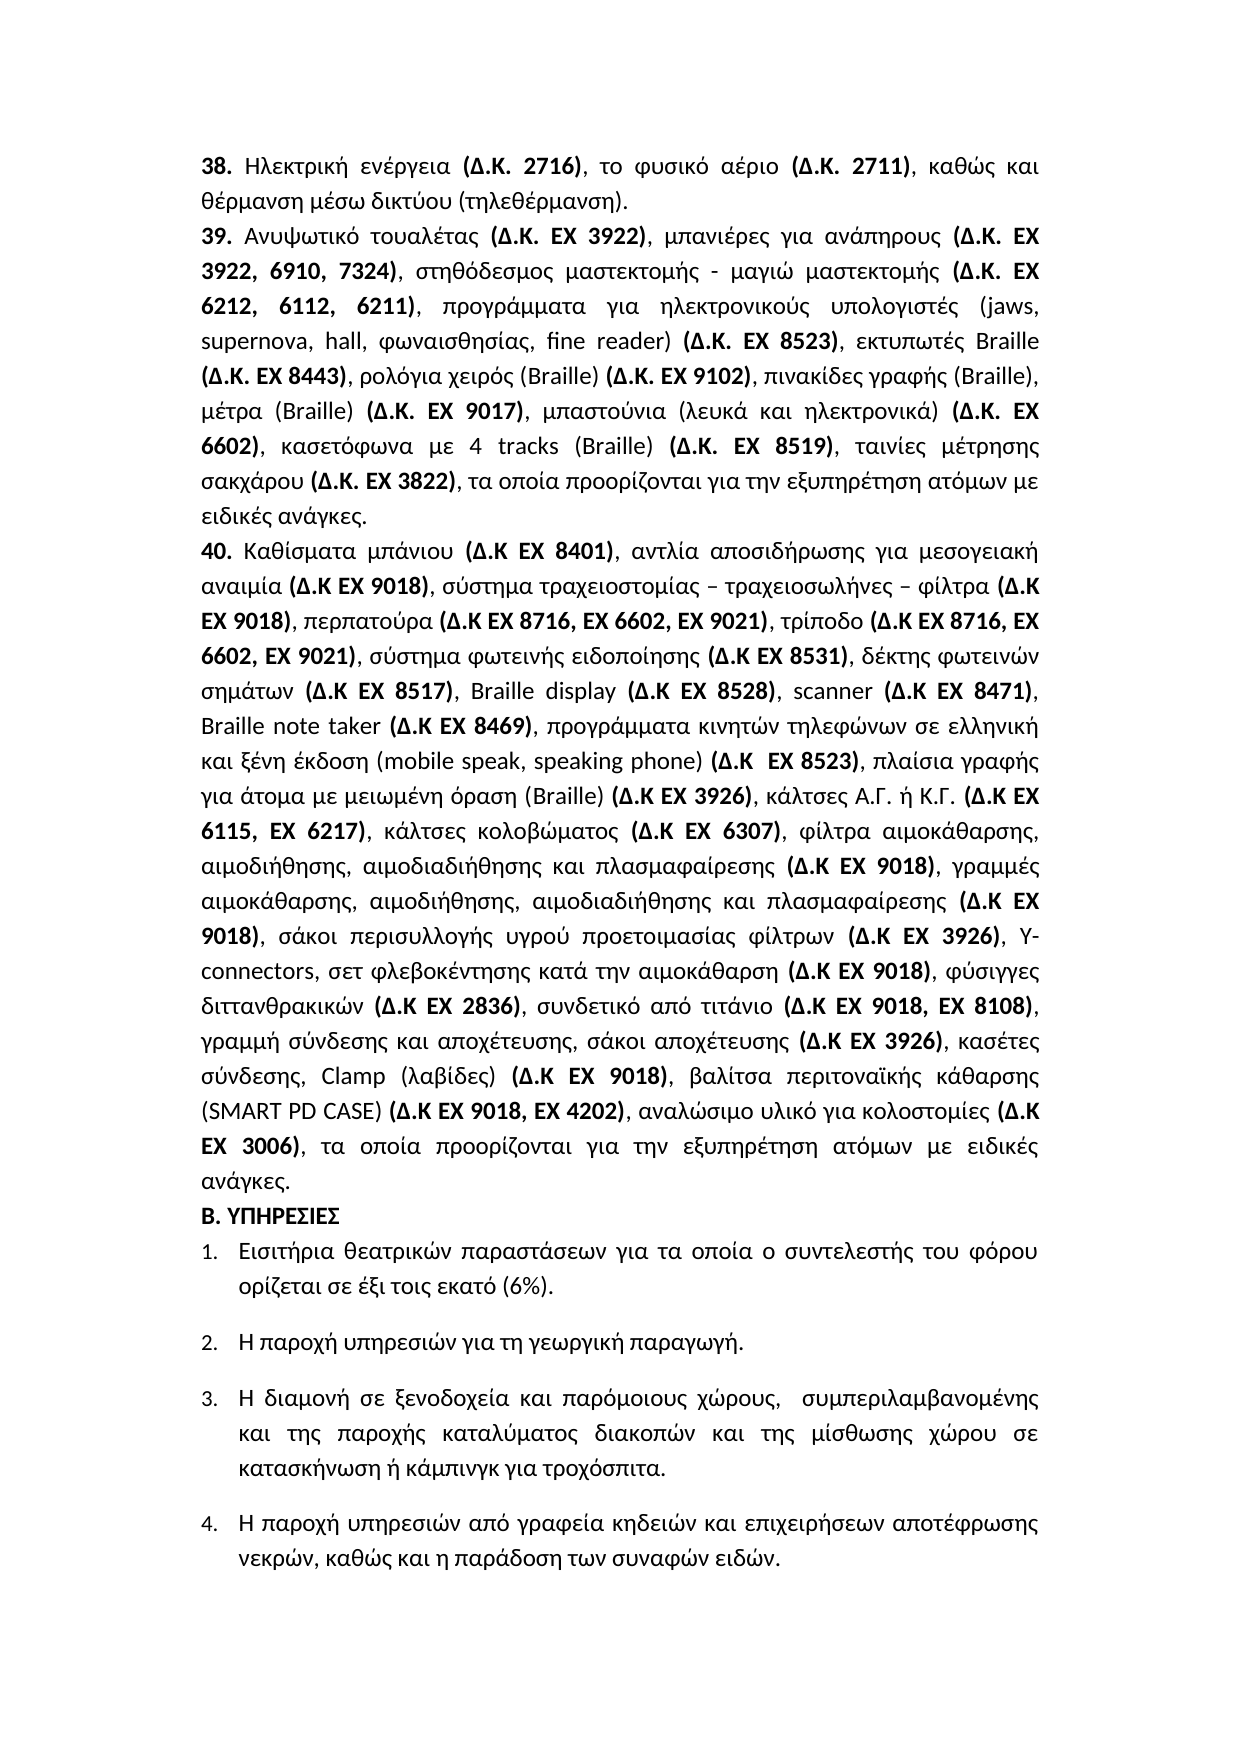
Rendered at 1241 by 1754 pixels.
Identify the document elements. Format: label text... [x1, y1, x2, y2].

text 38. Ηλεκτρική ενέργεια (Δ.Κ. 2716), το φυσικό αέριο (Δ.Κ. 2711), καθώς και θέρμανση μέσω δικτύου (τηλεθέρμανση). [201, 150, 1039, 216]
list Η διαμονή σε ξενοδοχεία και παρόμοιους χώρους, συμπεριλαμβανομένης και της παροχής καταλύματος διακοπών και της μίσθωσης χώρου σε κατασκήνωση ή κάμπινγκ για τροχόσπιτα. [201, 1382, 1039, 1482]
list Η παροχή υπηρεσιών από γραφεία κηδειών και επιχειρήσεων αποτέφρωσης νεκρών, καθώς και η παράδοση των συναφών ειδών. [201, 1507, 1039, 1573]
list Η παροχή υπηρεσιών για τη γεωργική παραγωγή. [201, 1326, 1039, 1356]
text 39. Ανυψωτικό τουαλέτας (Δ.Κ. ΕΧ 3922), μπανιέρες για ανάπηρους (Δ.Κ. ΕΧ 3922, 6910, 7324), στηθόδεσμος μαστεκτομής - μαγιώ μαστεκτομής (Δ.Κ. ΕΧ 6212, 6112, 6211), προγράμματα για ηλεκτρονικούς υπολογιστές (jaws, supernova, hall, φωναισθησίας, fine reader) (Δ.Κ. ΕΧ 8523), εκτυπωτές Braille (Δ.Κ. ΕΧ 8443), ρολόγια χειρός (Braille) (Δ.Κ. ΕΧ 9102), πινακίδες γραφής (Braille), μέτρα (Braille) (Δ.Κ. ΕΧ 9017), μπαστούνια (λευκά και ηλεκτρονικά) (Δ.Κ. ΕΧ 6602), κασετόφωνα με 4 tracks (Braille) (Δ.Κ. ΕΧ 8519), ταινίες μέτρησης σακχάρου (Δ.Κ. ΕΧ 3822), τα οποία προορίζονται για την εξυπηρέτηση ατόμων με ειδικές ανάγκες. [201, 220, 1039, 531]
list Εισιτήρια θεατρικών παραστάσεων για τα οποία ο συντελεστής του φόρου ορίζεται σε έξι τοις εκατό (6%). [201, 1235, 1039, 1301]
text 40. Καθίσματα μπάνιου (Δ.Κ ΕΧ 8401), αντλία αποσιδήρωσης για μεσογειακή αναιμία (Δ.Κ ΕΧ 9018), σύστημα τραχειοστομίας – τραχειοσωλήνες – φίλτρα (Δ.Κ ΕΧ 9018), περπατούρα (Δ.Κ ΕΧ 8716, ΕΧ 6602, ΕΧ 9021), τρίποδο (Δ.Κ ΕΧ 8716, ΕΧ 6602, ΕΧ 9021), σύστημα φωτεινής ειδοποίησης (Δ.Κ ΕΧ 8531), δέκτης φωτεινών σημάτων (Δ.Κ ΕΧ 8517), Braille display (Δ.Κ ΕΧ 8528), scanner (Δ.Κ ΕΧ 8471), Braille note taker (Δ.Κ ΕΧ 8469), προγράμματα κινητών τηλεφώνων σε ελληνική και ξένη έκδοση (mobile speak, speaking phone) (Δ.Κ ΕΧ 8523), πλαίσια γραφής για άτομα με μειωμένη όραση (Braille) (Δ.Κ ΕΧ 3926), κάλτσες Α.Γ. ή Κ.Γ. (Δ.Κ ΕΧ 6115, ΕΧ 6217), κάλτσες κολοβώματος (Δ.Κ ΕΧ 6307), φίλτρα αιμοκάθαρσης, αιμοδιήθησης, αιμοδιαδιήθησης και πλασμαφαίρεσης (Δ.Κ ΕΧ 9018), γραμμές αιμοκάθαρσης, αιμοδιήθησης, αιμοδιαδιήθησης και πλασμαφαίρεσης (Δ.Κ ΕΧ 9018), σάκοι περισυλλογής υγρού προετοιμασίας φίλτρων (Δ.Κ ΕΧ 3926), Y-connectors, σετ φλεβοκέντησης κατά την αιμοκάθαρση (Δ.Κ ΕΧ 9018), φύσιγγες διττανθρακικών (Δ.Κ ΕΧ 2836), συνδετικό από τιτάνιο (Δ.Κ ΕΧ 9018, ΕΧ 8108), γραμμή σύνδεσης και αποχέτευσης, σάκοι αποχέτευσης (Δ.Κ ΕΧ 3926), κασέτες σύνδεσης, Clamp (λαβίδες) (Δ.Κ ΕΧ 9018), βαλίτσα περιτοναϊκής κάθαρσης (SMART PD CASE) (Δ.Κ ΕΧ 9018, ΕΧ 4202), αναλώσιμο υλικό για κολοστομίες (Δ.Κ ΕΧ 3006), τα οποία προορίζονται για την εξυπηρέτηση ατόμων με ειδικές ανάγκες. [201, 535, 1039, 1196]
text Β. ΥΠΗΡΕΣΙΕΣ [201, 1200, 1039, 1231]
